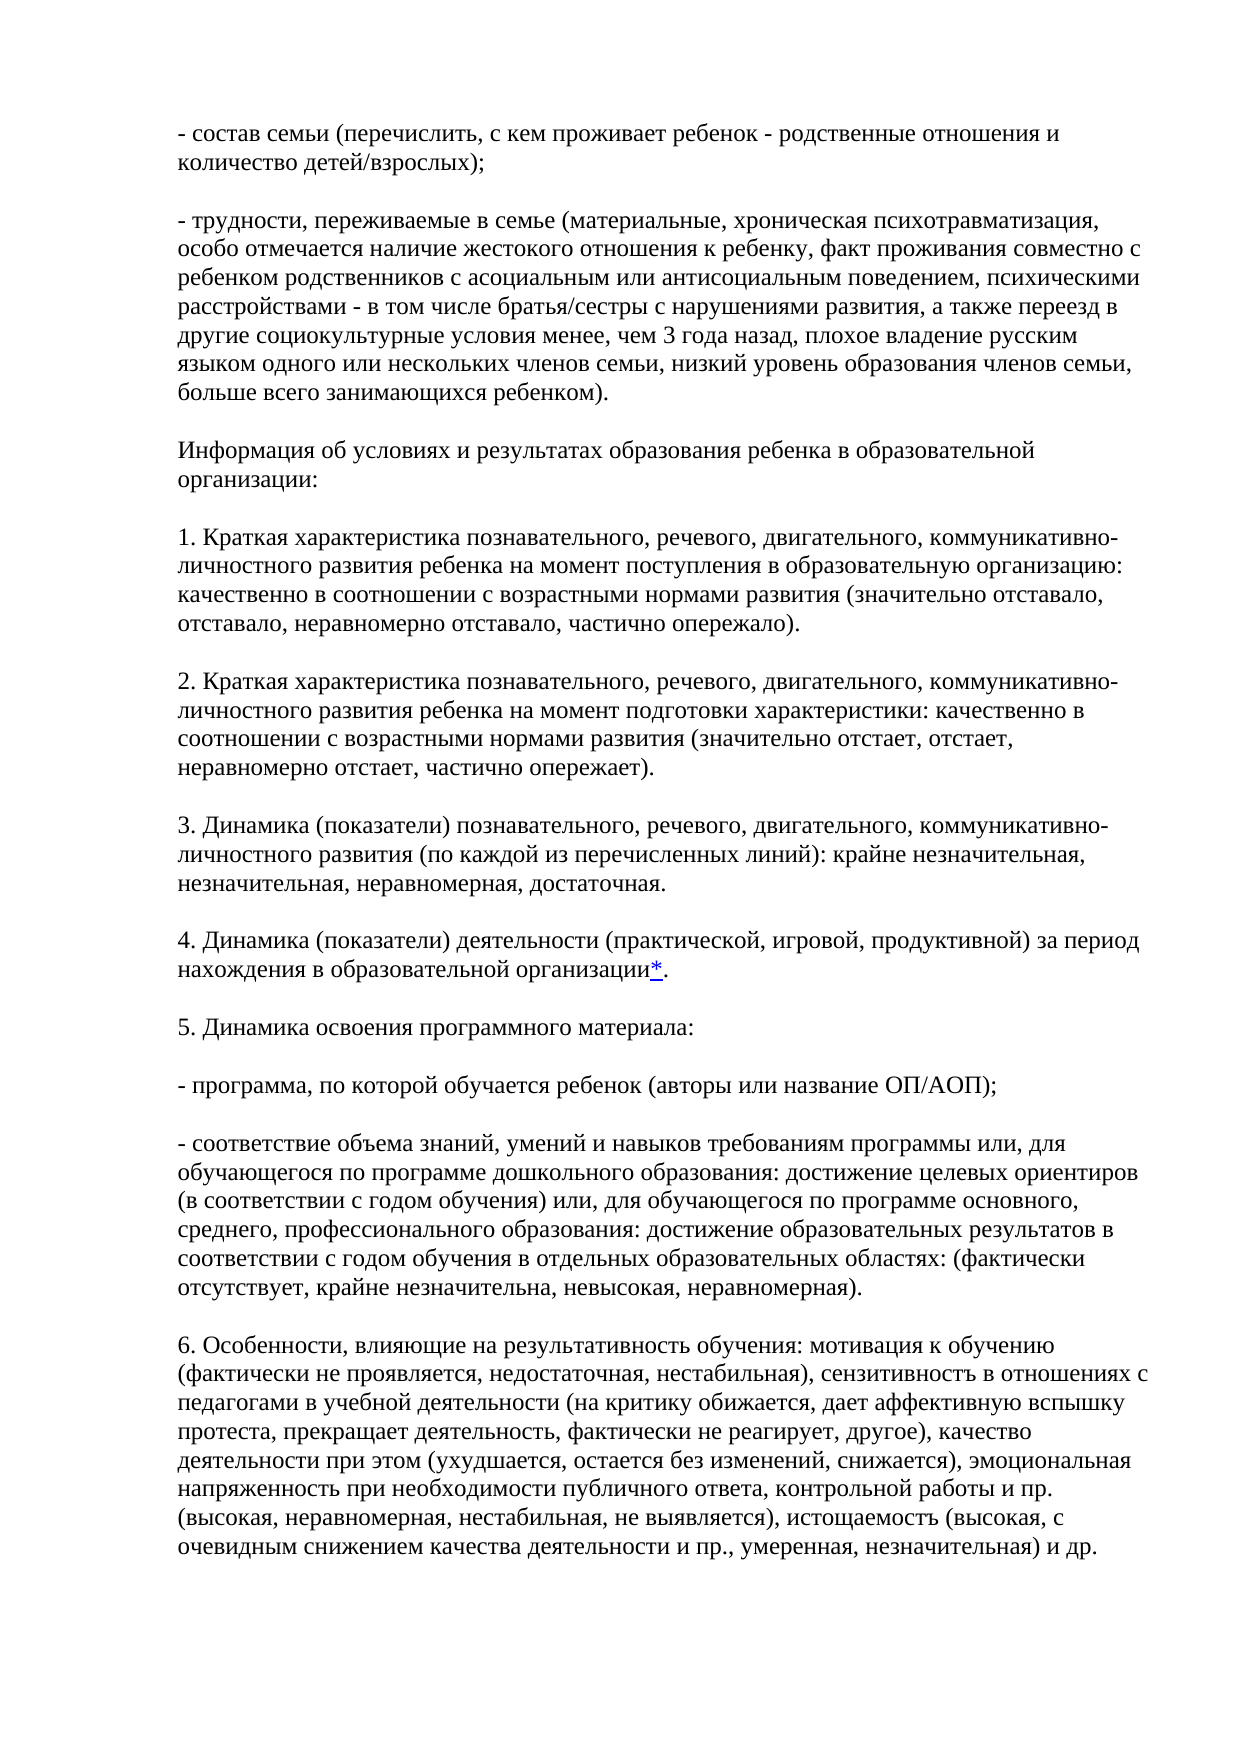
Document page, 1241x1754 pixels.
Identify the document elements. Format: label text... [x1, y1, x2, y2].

text 3. Динамика (показатели) познавательного, речевого, двигательного, коммуникативно-личностного развития (по каждой из перечисленных линий): крайне незначительная, незначительная, неравномерная, достаточная. [177, 810, 1152, 896]
text 2. Краткая характеристика познавательного, речевого, двигательного, коммуникативно-личностного развития ребенка на момент подготовки характеристики: качественно в соотношении с возрастными нормами развития (значительно отстает, отстает, неравномерно отстает, частично опережает). [177, 666, 1152, 781]
text 6. Особенности, влияющие на результативность обучения: мотивация к обучению (фактически не проявляется, недостаточная, нестабильная), сензитивностъ в отношениях с педагогами в учебной деятельности (на критику обижается, дает аффективную вспышку протеста, прекращает деятельность, фактически не реагирует, другое), качество деятельности при этом (ухудшается, остается без изменений, снижается), эмоциональная напряженность при необходимости публичного ответа, контрольной работы и пр. (высокая, неравномерная, нестабильная, не выявляется), истощаемостъ (высокая, с очевидным снижением качества деятельности и пр., умеренная, незначительная) и др. [177, 1330, 1152, 1560]
text Информация об условиях и результатах образования ребенка в образовательной организации: [177, 435, 1152, 493]
text - трудности, переживаемые в семье (материальные, хроническая психотравматизация, особо отмечается наличие жестокого отношения к ребенку, факт проживания совместно с ребенком родственников с асоциальным или антисоциальным поведением, психическими расстройствами - в том числе братья/сестры с нарушениями развития, а также переезд в другие социокультурные условия менее, чем 3 года назад, плохое владение русским языком одного или нескольких членов семьи, низкий уровень образования членов семьи, больше всего занимающихся ребенком). [177, 205, 1152, 406]
text 5. Динамика освоения программного материала: [177, 1012, 1152, 1041]
text 1. Краткая характеристика познавательного, речевого, двигательного, коммуникативно-личностного развития ребенка на момент поступления в образовательную организацию: качественно в соотношении с возрастными нормами развития (значительно отставало, отставало, неравномерно отставало, частично опережало). [177, 522, 1152, 637]
text - соответствие объема знаний, умений и навыков требованиям программы или, для обучающегося по программе дошкольного образования: достижение целевых ориентиров (в соответствии с годом обучения) или, для обучающегося по программе основного, среднего, профессионального образования: достижение образовательных результатов в соответствии с годом обучения в отдельных образовательных областях: (фактически отсутствует, крайне незначительна, невысокая, неравномерная). [177, 1128, 1152, 1301]
text - состав семьи (перечислить, с кем проживает ребенок - родственные отношения и количество детей/взрослых); [177, 118, 1152, 176]
text - программа, по которой обучается ребенок (авторы или название ОП/АОП); [177, 1070, 1152, 1099]
text 4. Динамика (показатели) деятельности (практической, игровой, продуктивной) за период нахождения в образовательной организации*. [177, 926, 1152, 983]
